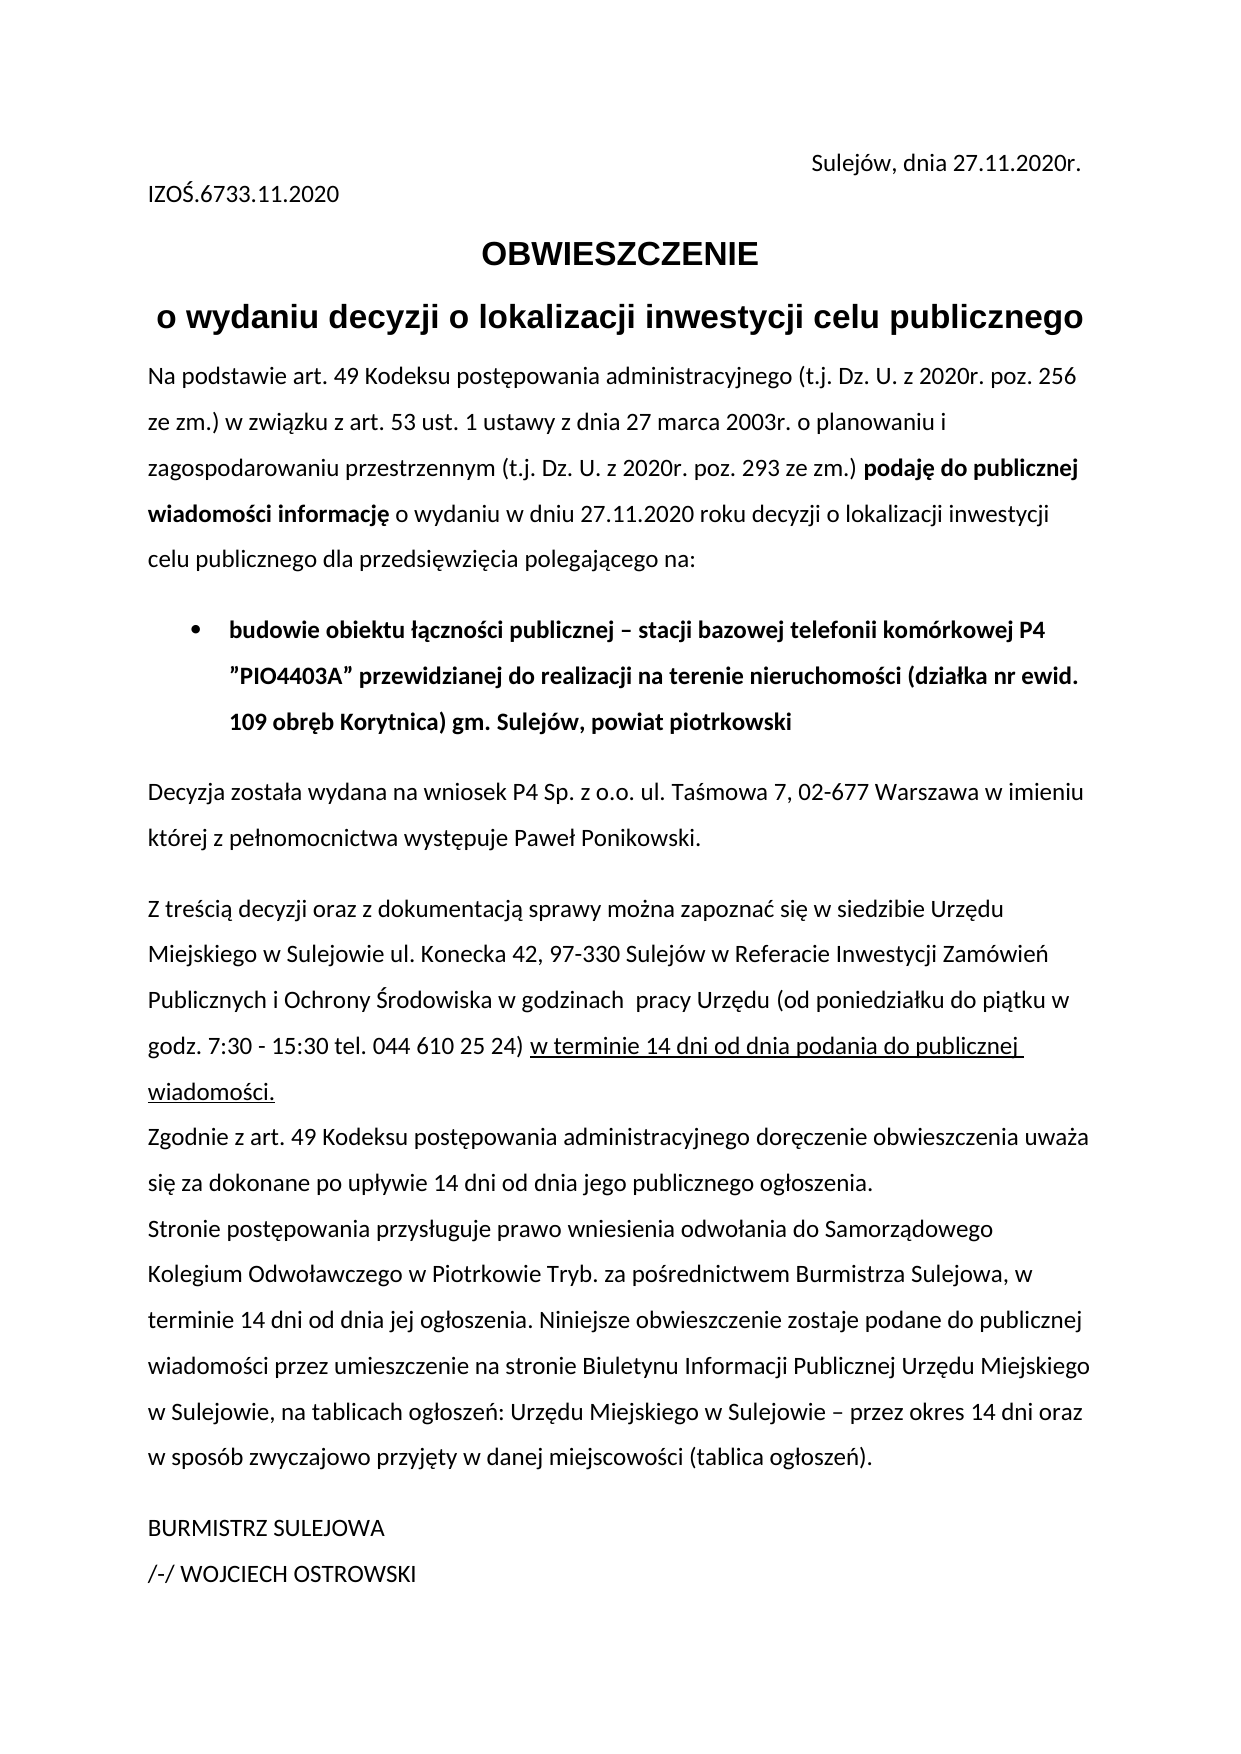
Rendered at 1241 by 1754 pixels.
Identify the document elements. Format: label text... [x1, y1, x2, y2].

text Na podstawie art. 49 Kodeksu postępowania administracyjnego (t.j. Dz. U. z 2020r. poz. 256 ze zm.) w związku z art. 53 ust. 1 ustawy z dnia 27 marca 2003r. o planowaniu i zagospodarowaniu przestrzennym (t.j. Dz. U. z 2020r. poz. 293 ze zm.) podaję do publicznej wiadomości informację o wydaniu w dniu 27.11.2020 roku decyzji o lokalizacji inwestycji celu publicznego dla przedsięwzięcia polegającego na: [148, 361, 1093, 574]
text Zgodnie z art. 49 Kodeksu postępowania administracyjnego doręczenie obwieszczenia uważa się za dokonane po upływie 14 dni od dnia jego publicznego ogłoszenia. [148, 1121, 1093, 1198]
text godz. 7:30 - 15:30 tel. 044 610 25 24) w terminie 14 dni od dnia podania do publicznej wiadomości. [148, 1030, 1093, 1106]
text BURMISTRZ SULEJOWA [148, 1512, 1093, 1543]
text Z treścią decyzji oraz z dokumentacją sprawy można zapoznać się w siedzibie Urzędu [148, 893, 1093, 923]
text Publicznych i Ochrony Środowiska w godzinach pracy Urzędu (od poniedziałku do piątku w [148, 984, 1093, 1015]
text Miejskiego w Sulejowie ul. Konecka 42, 97-330 Sulejów w Referacie Inwestycji Zamówień [148, 938, 1093, 969]
title OBWIESZCZENIE [148, 234, 1093, 272]
text Stronie postępowania przysługuje prawo wniesienia odwołania do Samorządowego Kolegium Odwoławczego w Piotrkowie Tryb. za pośrednictwem Burmistrza Sulejowa, w terminie 14 dni od dnia jej ogłoszenia. Niniejsze obwieszczenie zostaje podane do publicznej wiadomości przez umieszczenie na stronie Biuletynu Informacji Publicznej Urzędu Miejskiego w Sulejowie, na tablicach ogłoszeń: Urzędu Miejskiego w Sulejowie – przez okres 14 dni oraz w sposób zwyczajowo przyjęty w danej miejscowości (tablica ogłoszeń). [148, 1213, 1093, 1472]
text /-/ WOJCIECH OSTROWSKI [148, 1558, 1093, 1588]
text Sulejów, dnia 27.11.2020r. [148, 148, 1093, 178]
title o wydaniu decyzji o lokalizacji inwestycji celu publicznego [148, 297, 1093, 336]
list budowie obiektu łączności publicznej – stacji bazowej telefonii komórkowej P4 ”PIO4403A” przewidzianej do realizacji na terenie nieruchomości (działka nr ewid. 109 obręb Korytnica) gm. Sulejów, powiat piotrkowski [191, 614, 1093, 736]
text Decyzja została wydana na wniosek P4 Sp. z o.o. ul. Taśmowa 7, 02-677 Warszawa w imieniu której z pełnomocnictwa występuje Paweł Ponikowski. [148, 776, 1093, 853]
text IZOŚ.6733.11.2020 [148, 178, 1093, 209]
